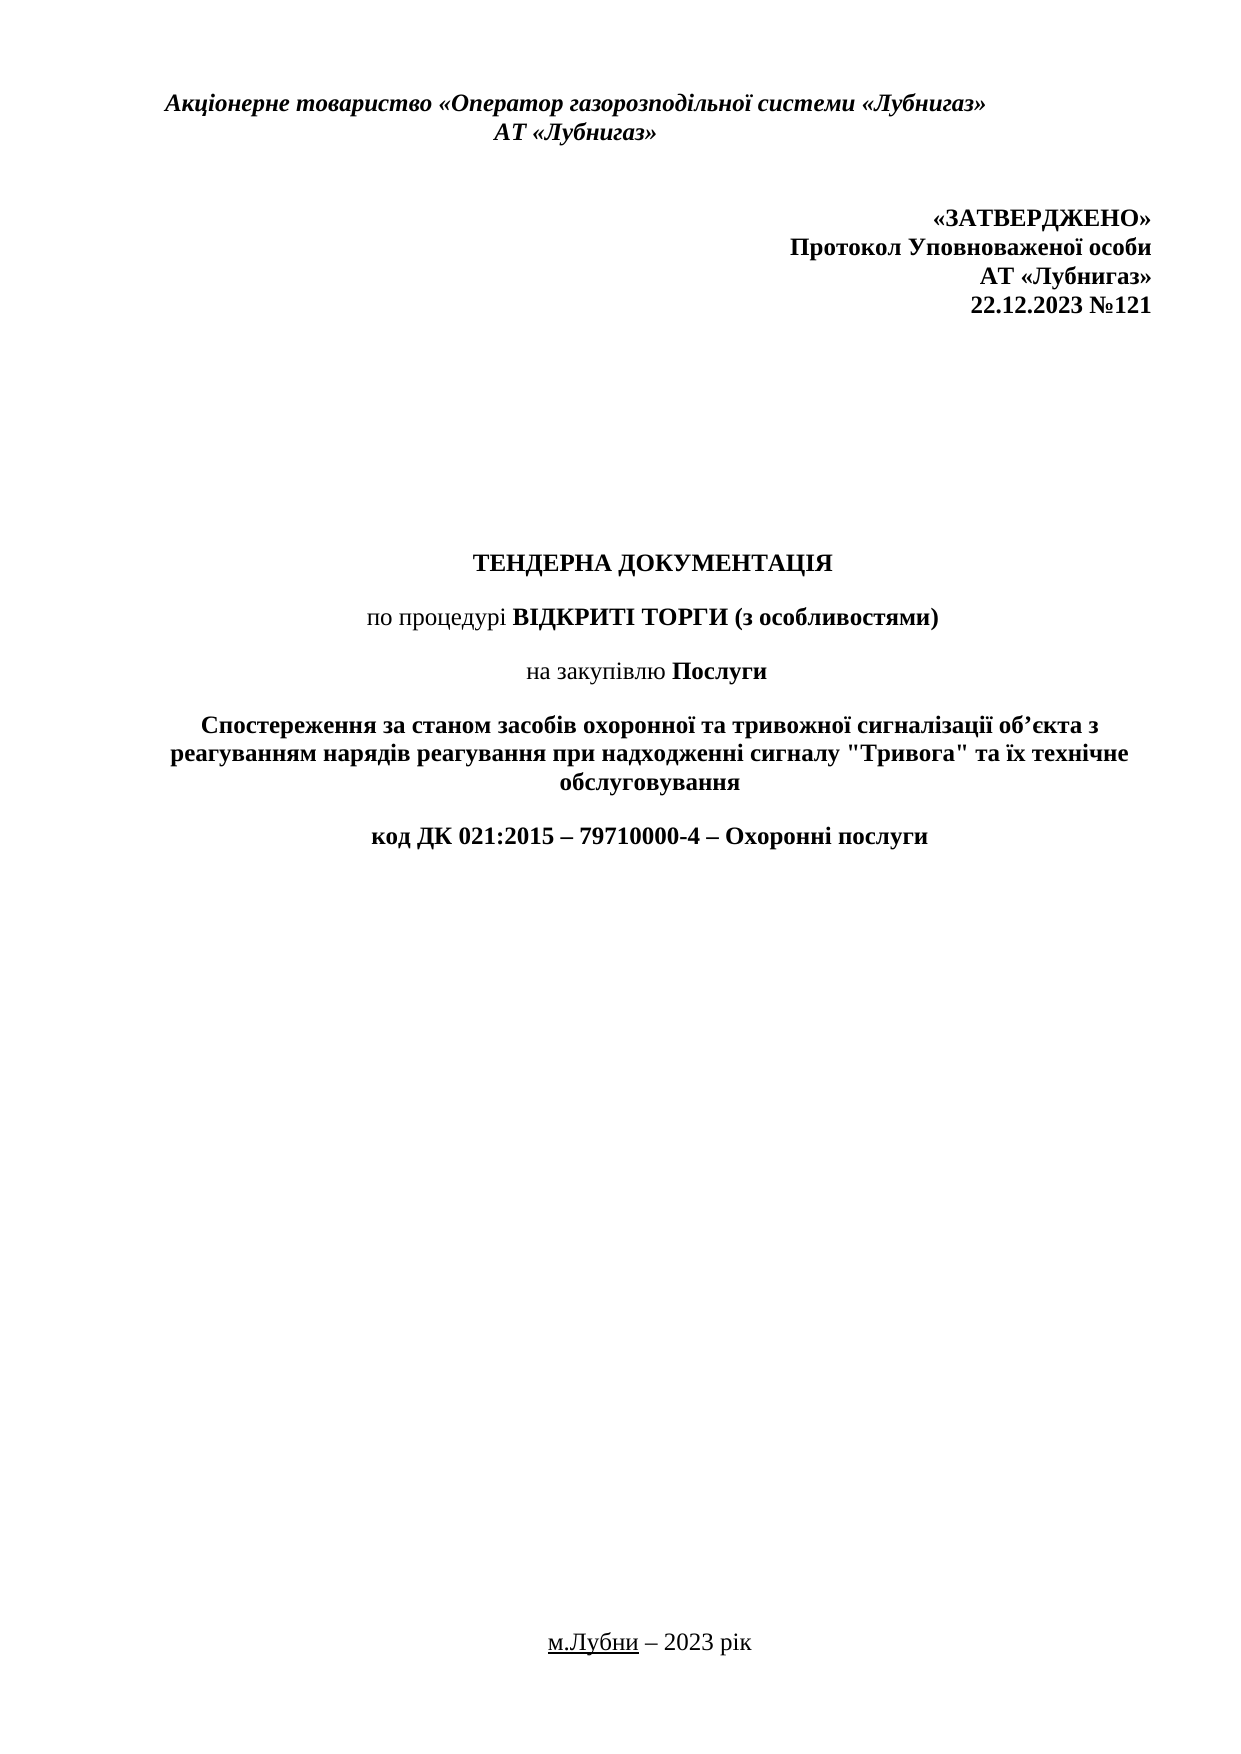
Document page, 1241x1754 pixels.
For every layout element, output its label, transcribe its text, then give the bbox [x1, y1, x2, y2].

text ТЕНДЕРНА ДОКУМЕНТАЦІЯ [148, 548, 1152, 577]
text 22.12.2023 №121 [148, 290, 1152, 318]
text Спостереження за станом засобів охоронної та тривожної сигналізації об’єкта з реагуванням нарядів реагування при надходженні сигналу "Тривога" та їх технічне обслуговування [148, 710, 1152, 796]
text Акціонерне товариство «Оператор газорозподільної системи «Лубнигаз» [0, 88, 1152, 117]
text АТ «Лубнигаз» [0, 261, 1152, 290]
text м.Лубни – 2023 рік [148, 1627, 1152, 1656]
text «ЗАТВЕРДЖЕНО» [0, 203, 1152, 232]
text по процедурі ВІДКРИТІ ТОРГИ (з особливостями) [148, 602, 1152, 631]
text код ДК 021:2015 – 79710000-4 – Охоронні послуги [148, 821, 1152, 850]
text Протокол Уповноваженої особи [0, 232, 1152, 261]
text на закупівлю Послуги [148, 656, 1152, 685]
text АТ «Лубнигаз» [0, 117, 1152, 146]
